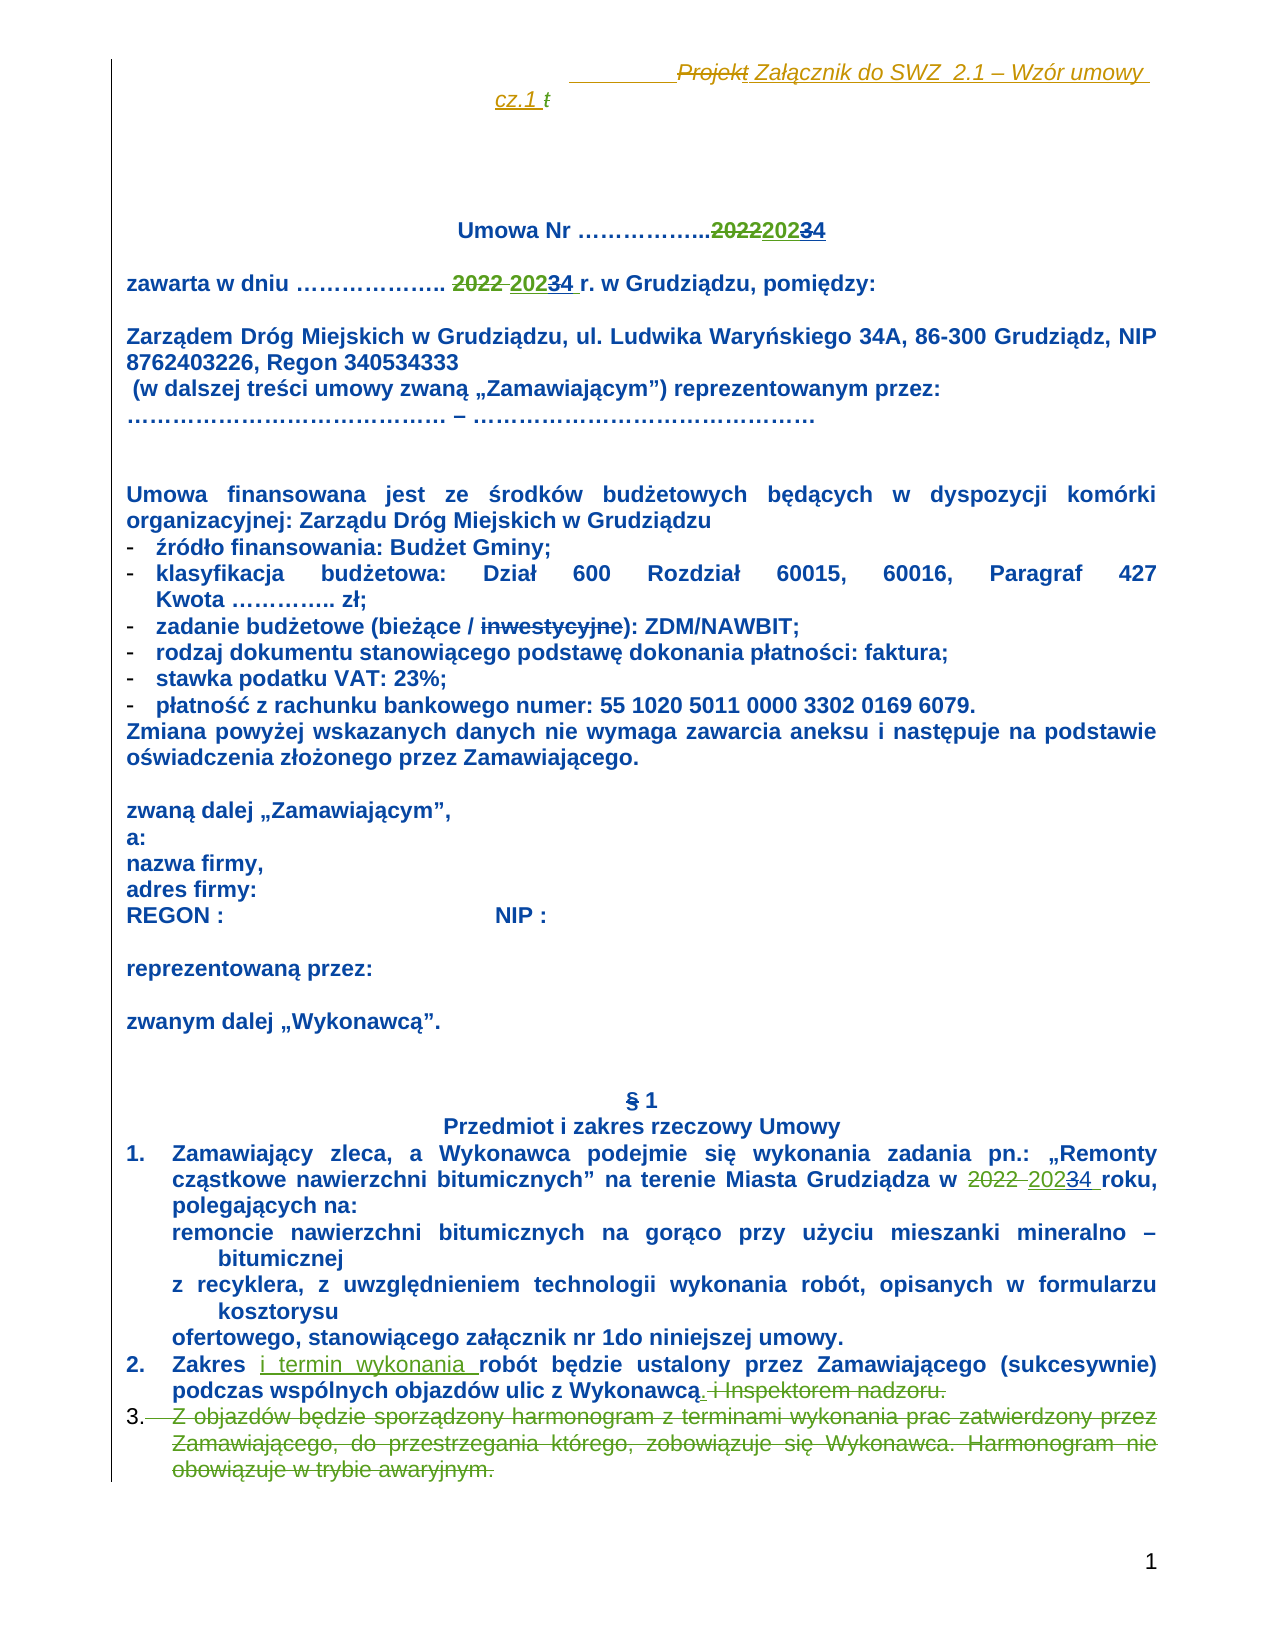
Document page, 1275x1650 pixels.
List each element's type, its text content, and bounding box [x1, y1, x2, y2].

text remoncie nawierzchni bitumicznych na gorąco przy użyciu mieszanki mineralno – bitumicznej [172, 1219, 1157, 1271]
text ofertowego, stanowiącego załącznik nr 1do niniejszej umowy. [172, 1324, 1157, 1351]
text REGON : NIP : [126, 902, 1157, 929]
list zwaną dalej „Zamawiającym”, [126, 797, 1157, 823]
text reprezentowaną przez: [126, 955, 1157, 982]
text …………………………………… – ……………………………………… [126, 402, 1157, 428]
text Umowa Nr ……………... [126, 217, 1157, 244]
text a: [126, 823, 1157, 850]
text Umowa finansowana jest ze środków budżetowych będących w dyspozycji komórki organizacyjnej: Zarządu Dróg Miejskich w Grudziądzu [126, 481, 1157, 533]
list rodzaj dokumentu stanowiącego podstawę dokonania płatności: faktura; [126, 639, 1157, 665]
text Zmiana powyżej wskazanych danych nie wymaga zawarcia aneksu i następuje na podstawie oświadczenia złożonego przez Zamawiającego. [126, 718, 1157, 771]
text adres firmy: [126, 876, 1157, 902]
list źródło finansowania: Budżet Gminy; [126, 533, 1157, 560]
text z recyklera, z uwzględnieniem technologii wykonania robót, opisanych w formularzu kosztorysu [172, 1271, 1157, 1324]
text zawarta w dniu ……………….. r. w Grudziądzu, pomiędzy: [126, 270, 1157, 296]
list stawka podatku VAT: 23%; [126, 665, 1157, 692]
text Przedmiot i zakres rzeczowy Umowy [126, 1113, 1157, 1140]
list zadanie budżetowe (bieżące / inwestycyjne): ZDM/NAWBIT; [126, 613, 1157, 639]
text 2. Zakres robót będzie ustalony przez Zamawiającego (sukcesywnie) podczas wspólnych objazdów ulic z Wykonawcą [126, 1351, 1157, 1403]
text nazwa firmy, [126, 850, 1157, 876]
list klasyfikacja budżetowa: Dział 600 Rozdział 60015, 60016, Paragraf 427 Kwota ………….. zł; [126, 560, 1157, 613]
text 1 [126, 1087, 1157, 1113]
text zwanym dalej „Wykonawcą”. [126, 1008, 1157, 1034]
text (w dalszej treści umowy zwaną „Zamawiającym”) reprezentowanym przez: [126, 375, 1157, 402]
text 1. Zamawiający zleca, a Wykonawca podejmie się wykonania zadania pn.: „Remonty cząstkowe nawierzchni bitumicznych” na terenie Miasta Grudziądza w roku, polegających na: [126, 1140, 1157, 1219]
text Zarządem Dróg Miejskich w Grudziądzu, ul. Ludwika Waryńskiego 34A, 86-300 Grudziądz, NIP 8762403226, Regon 340534333 [126, 323, 1157, 375]
list płatność z rachunku bankowego numer: 55 1020 5011 0000 3302 0169 6079. [126, 692, 1157, 718]
